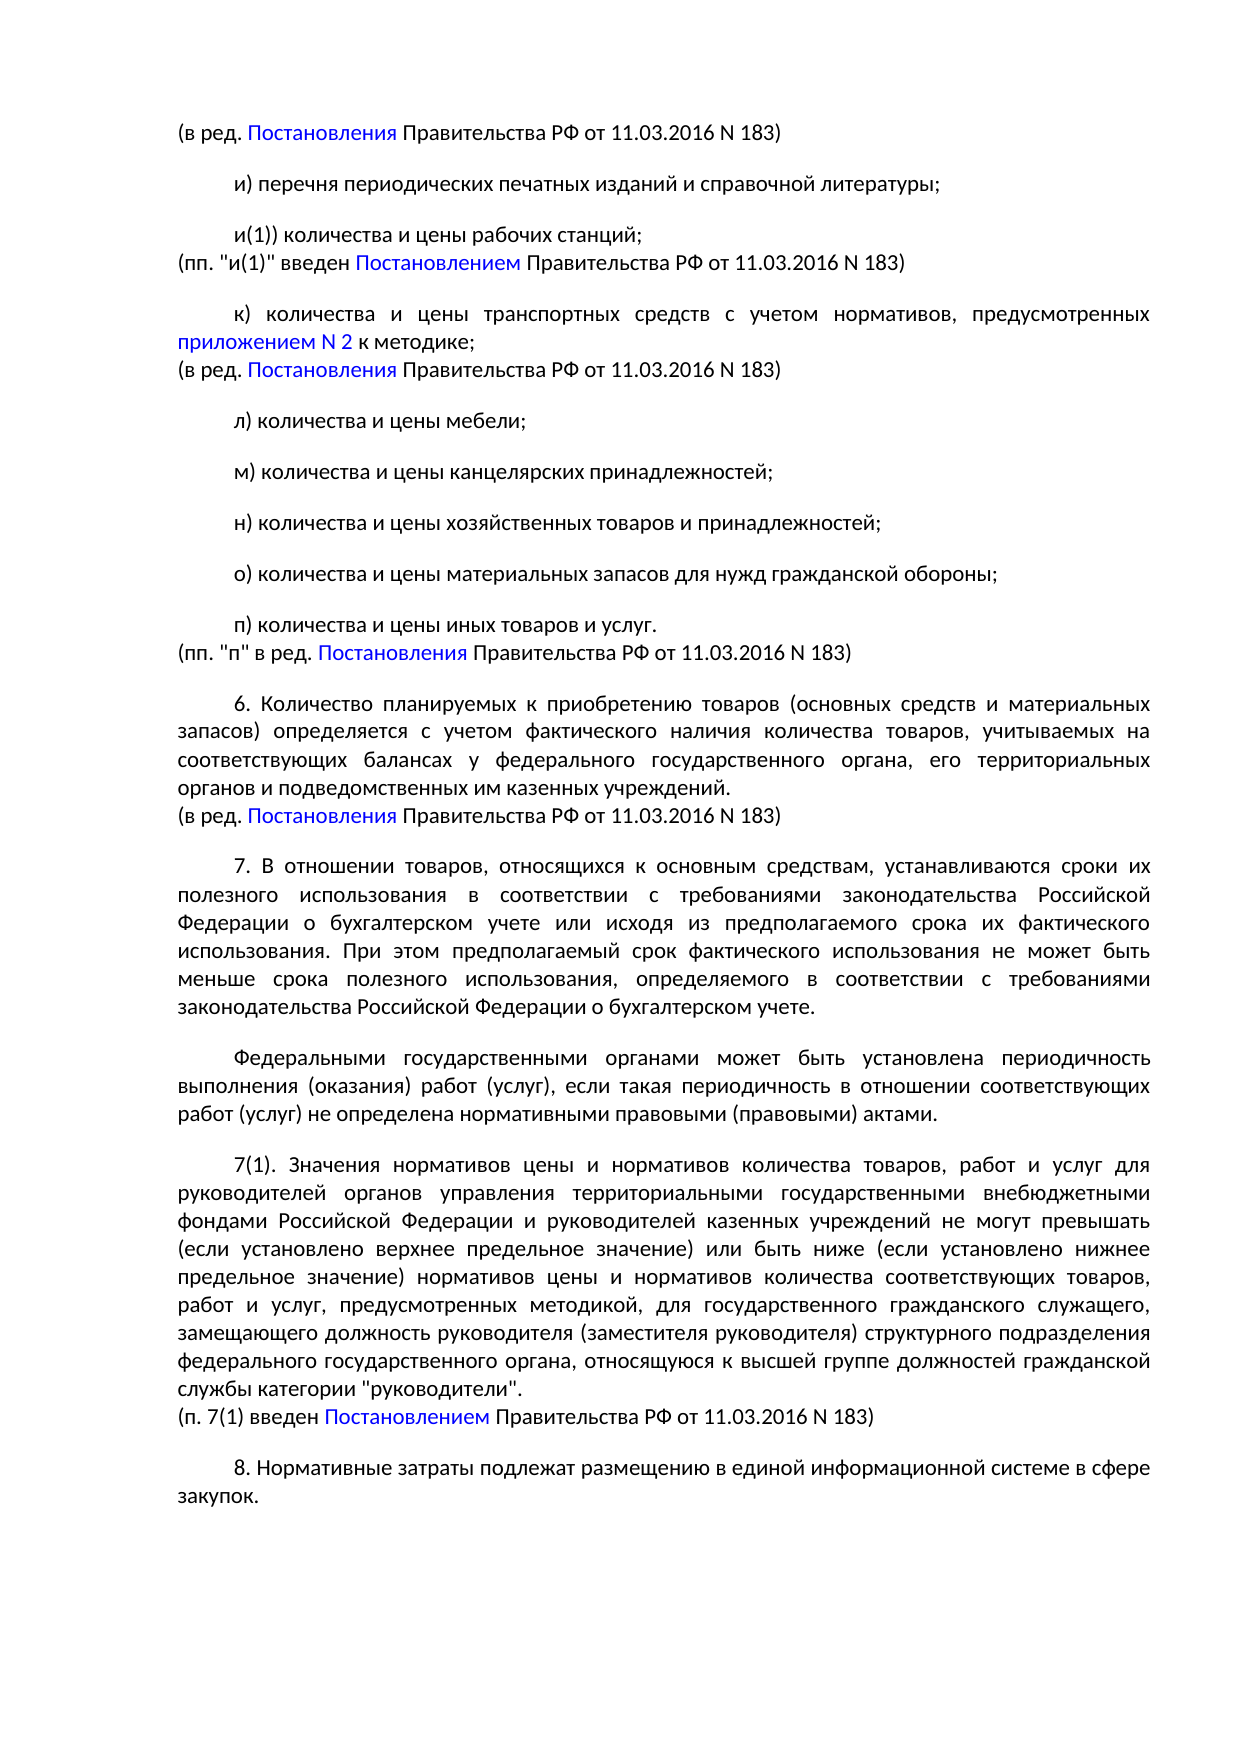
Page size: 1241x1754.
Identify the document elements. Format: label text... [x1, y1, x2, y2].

text 6. Количество планируемых к приобретению товаров (основных средств и материальных запасов) определяется с учетом фактического наличия количества товаров, учитываемых на соответствующих балансах у федерального государственного органа, его территориальных органов и подведомственных им казенных учреждений. [177, 689, 1152, 801]
text (в ред. Постановления Правительства РФ от 11.03.2016 N 183) [177, 355, 1152, 383]
text (п. 7(1) введен Постановлением Правительства РФ от 11.03.2016 N 183) [177, 1402, 1152, 1430]
text и(1)) количества и цены рабочих станций; [177, 220, 1152, 248]
text 8. Нормативные затраты подлежат размещению в единой информационной системе в сфере закупок. [177, 1453, 1152, 1509]
text (в ред. Постановления Правительства РФ от 11.03.2016 N 183) [177, 118, 1152, 146]
text (пп. "п" в ред. Постановления Правительства РФ от 11.03.2016 N 183) [177, 638, 1152, 666]
text 7(1). Значения нормативов цены и нормативов количества товаров, работ и услуг для руководителей органов управления территориальными государственными внебюджетными фондами Российской Федерации и руководителей казенных учреждений не могут превышать (если установлено верхнее предельное значение) или быть ниже (если установлено нижнее предельное значение) нормативов цены и нормативов количества соответствующих товаров, работ и услуг, предусмотренных методикой, для государственного гражданского служащего, замещающего должность руководителя (заместителя руководителя) структурного подразделения федерального государственного органа, относящуюся к высшей группе должностей гражданской службы категории "руководители". [177, 1150, 1152, 1402]
text о) количества и цены материальных запасов для нужд гражданской обороны; [177, 559, 1152, 587]
text (в ред. Постановления Правительства РФ от 11.03.2016 N 183) [177, 801, 1152, 829]
text н) количества и цены хозяйственных товаров и принадлежностей; [177, 508, 1152, 536]
text к) количества и цены транспортных средств с учетом нормативов, предусмотренных приложением N 2 к методике; [177, 299, 1152, 355]
text м) количества и цены канцелярских принадлежностей; [177, 457, 1152, 485]
text л) количества и цены мебели; [177, 406, 1152, 434]
text п) количества и цены иных товаров и услуг. [177, 610, 1152, 638]
text (пп. "и(1)" введен Постановлением Правительства РФ от 11.03.2016 N 183) [177, 248, 1152, 276]
text и) перечня периодических печатных изданий и справочной литературы; [177, 169, 1152, 197]
text 7. В отношении товаров, относящихся к основным средствам, устанавливаются сроки их полезного использования в соответствии с требованиями законодательства Российской Федерации о бухгалтерском учете или исходя из предполагаемого срока их фактического использования. При этом предполагаемый срок фактического использования не может быть меньше срока полезного использования, определяемого в соответствии с требованиями законодательства Российской Федерации о бухгалтерском учете. [177, 852, 1152, 1020]
text Федеральными государственными органами может быть установлена периодичность выполнения (оказания) работ (услуг), если такая периодичность в отношении соответствующих работ (услуг) не определена нормативными правовыми (правовыми) актами. [177, 1043, 1152, 1127]
